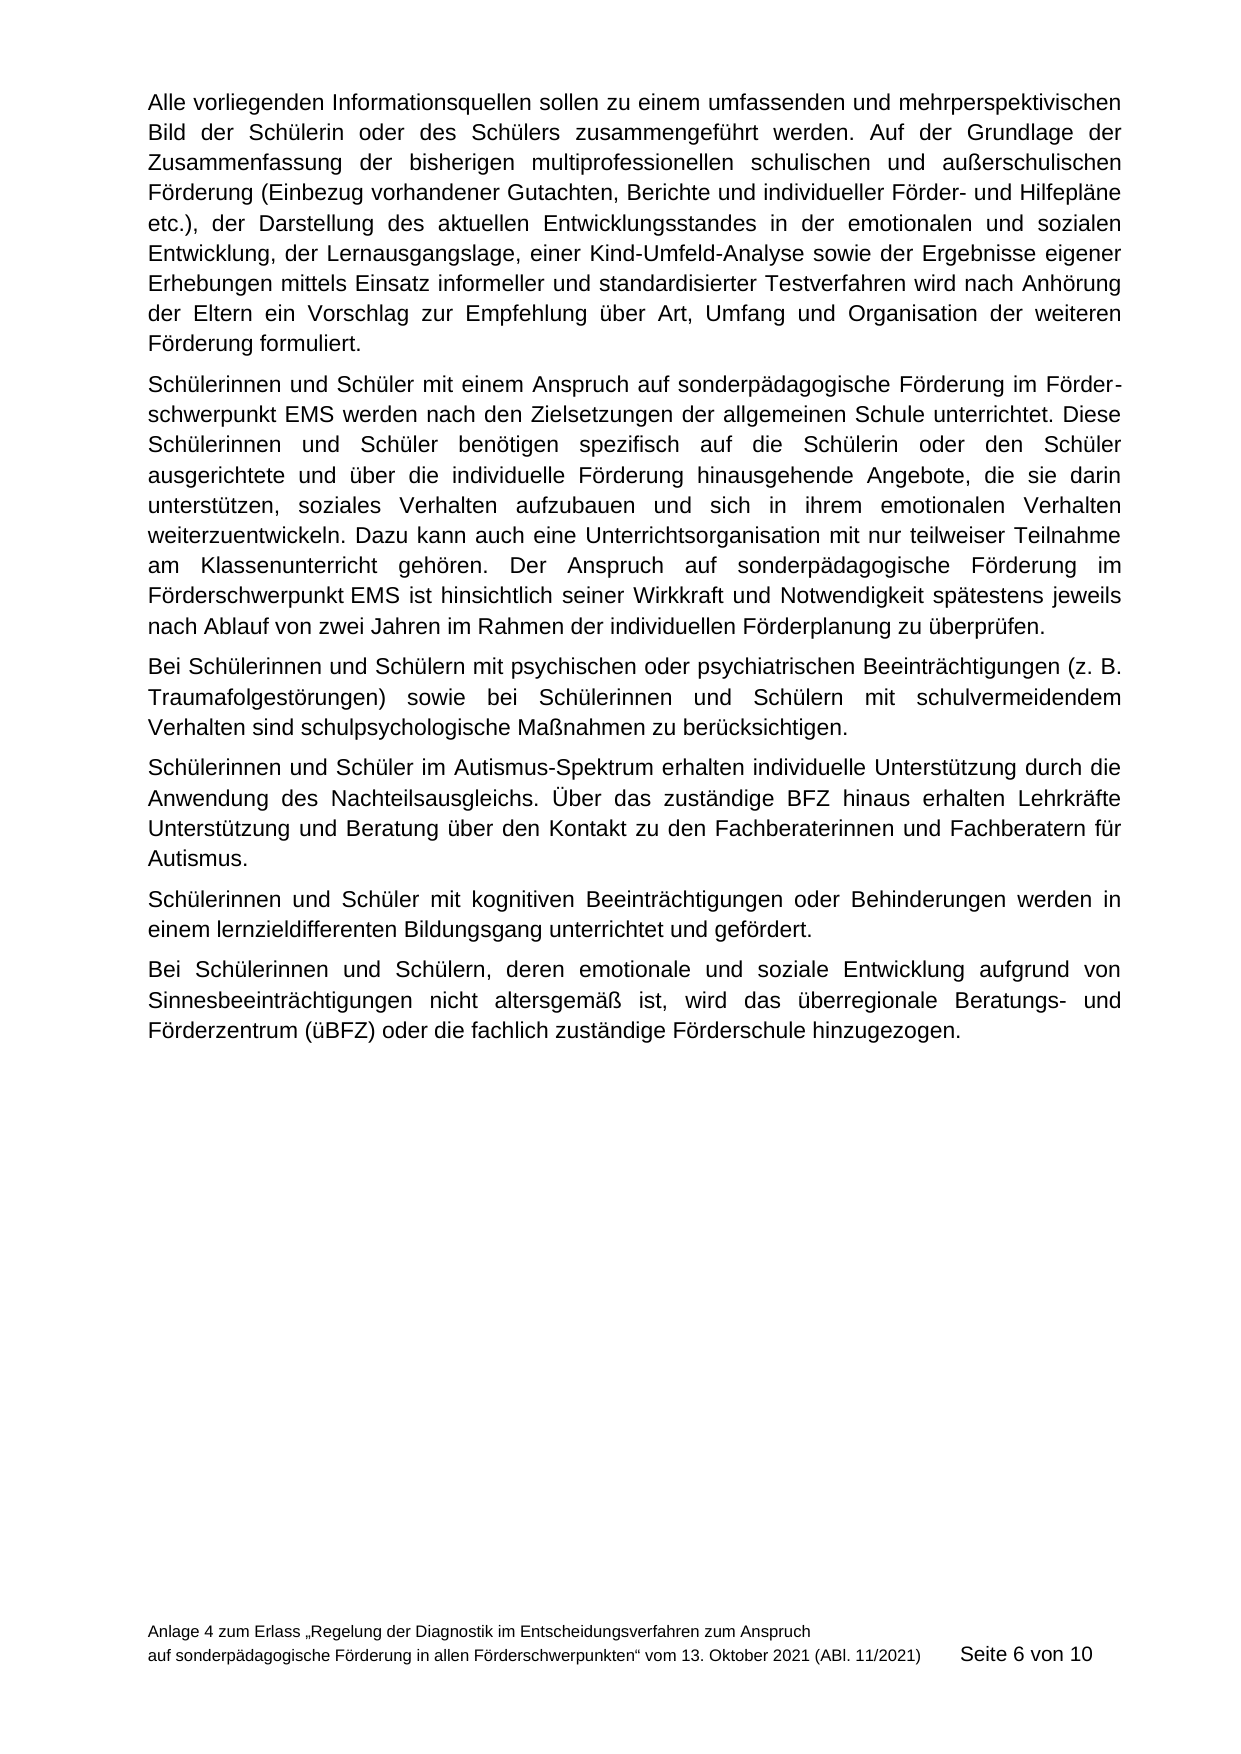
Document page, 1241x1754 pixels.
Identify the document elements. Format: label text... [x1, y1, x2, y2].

text Bei Schülerinnen und Schülern, deren emotionale und soziale Entwicklung aufgrund von Sinnesbeeinträchtigungen nicht altersgemäß ist, wird das überregionale Beratungs- und Förderzentrum (üBFZ) oder die fachlich zuständige Förderschule hinzugezogen. [148, 956, 1122, 1043]
text Schülerinnen und Schüler mit kognitiven Beeinträchtigungen oder Behinderungen werden in einem lernzieldifferenten Bildungsgang unterrichtet und gefördert. [148, 886, 1122, 942]
text Alle vorliegenden Informationsquellen sollen zu einem umfassenden und mehrperspektivischen Bild der Schülerin oder des Schülers zusammengeführt werden. Auf der Grundlage der Zusammenfassung der bisherigen multiprofessionellen schulischen und außerschulischen Förderung (Einbezug vorhandener Gutachten, Berichte und individueller Förder- und Hilfepläne etc.), der Darstellung des aktuellen Entwicklungsstandes in der emotionalen und sozialen Entwicklung, der Lernausgangslage, einer Kind-Umfeld-Analyse sowie der Ergebnisse eigener Erhebungen mittels Einsatz informeller und standardisierter Testverfahren wird nach Anhörung der Eltern ein Vorschlag zur Empfehlung über Art, Umfang und Organisation der weiteren Förderung formuliert. [148, 89, 1122, 357]
text Schülerinnen und Schüler mit einem Anspruch auf sonderpädagogische Förderung im Förderschwerpunkt EMS werden nach den Zielsetzungen der allgemeinen Schule unterrichtet. Diese Schülerinnen und Schüler benötigen spezifisch auf die Schülerin oder den Schüler ausgerichtete und über die individuelle Förderung hinausgehende Angebote, die sie darin unterstützen, soziales Verhalten aufzubauen und sich in ihrem emotionalen Verhalten weiterzuentwickeln. Dazu kann auch eine Unterrichtsorganisation mit nur teilweiser Teilnahme am Klassenunterricht gehören. Der Anspruch auf sonderpädagogische Förderung im Förderschwerpunkt EMS ist hinsichtlich seiner Wirkkraft und Notwendigkeit spätestens jeweils nach Ablauf von zwei Jahren im Rahmen der individuellen Förderplanung zu überprüfen. [148, 371, 1122, 639]
text Bei Schülerinnen und Schülern mit psychischen oder psychiatrischen Beeinträchtigungen (z. B. Traumafolgestörungen) sowie bei Schülerinnen und Schülern mit schulvermeidendem Verhalten sind schulpsychologische Maßnahmen zu berücksichtigen. [148, 653, 1122, 740]
text Schülerinnen und Schüler im Autismus-Spektrum erhalten individuelle Unterstützung durch die Anwendung des Nachteilsausgleichs. Über das zuständige BFZ hinaus erhalten Lehrkräfte Unterstützung und Beratung über den Kontakt zu den Fachberaterinnen und Fachberatern für Autismus. [148, 754, 1122, 871]
